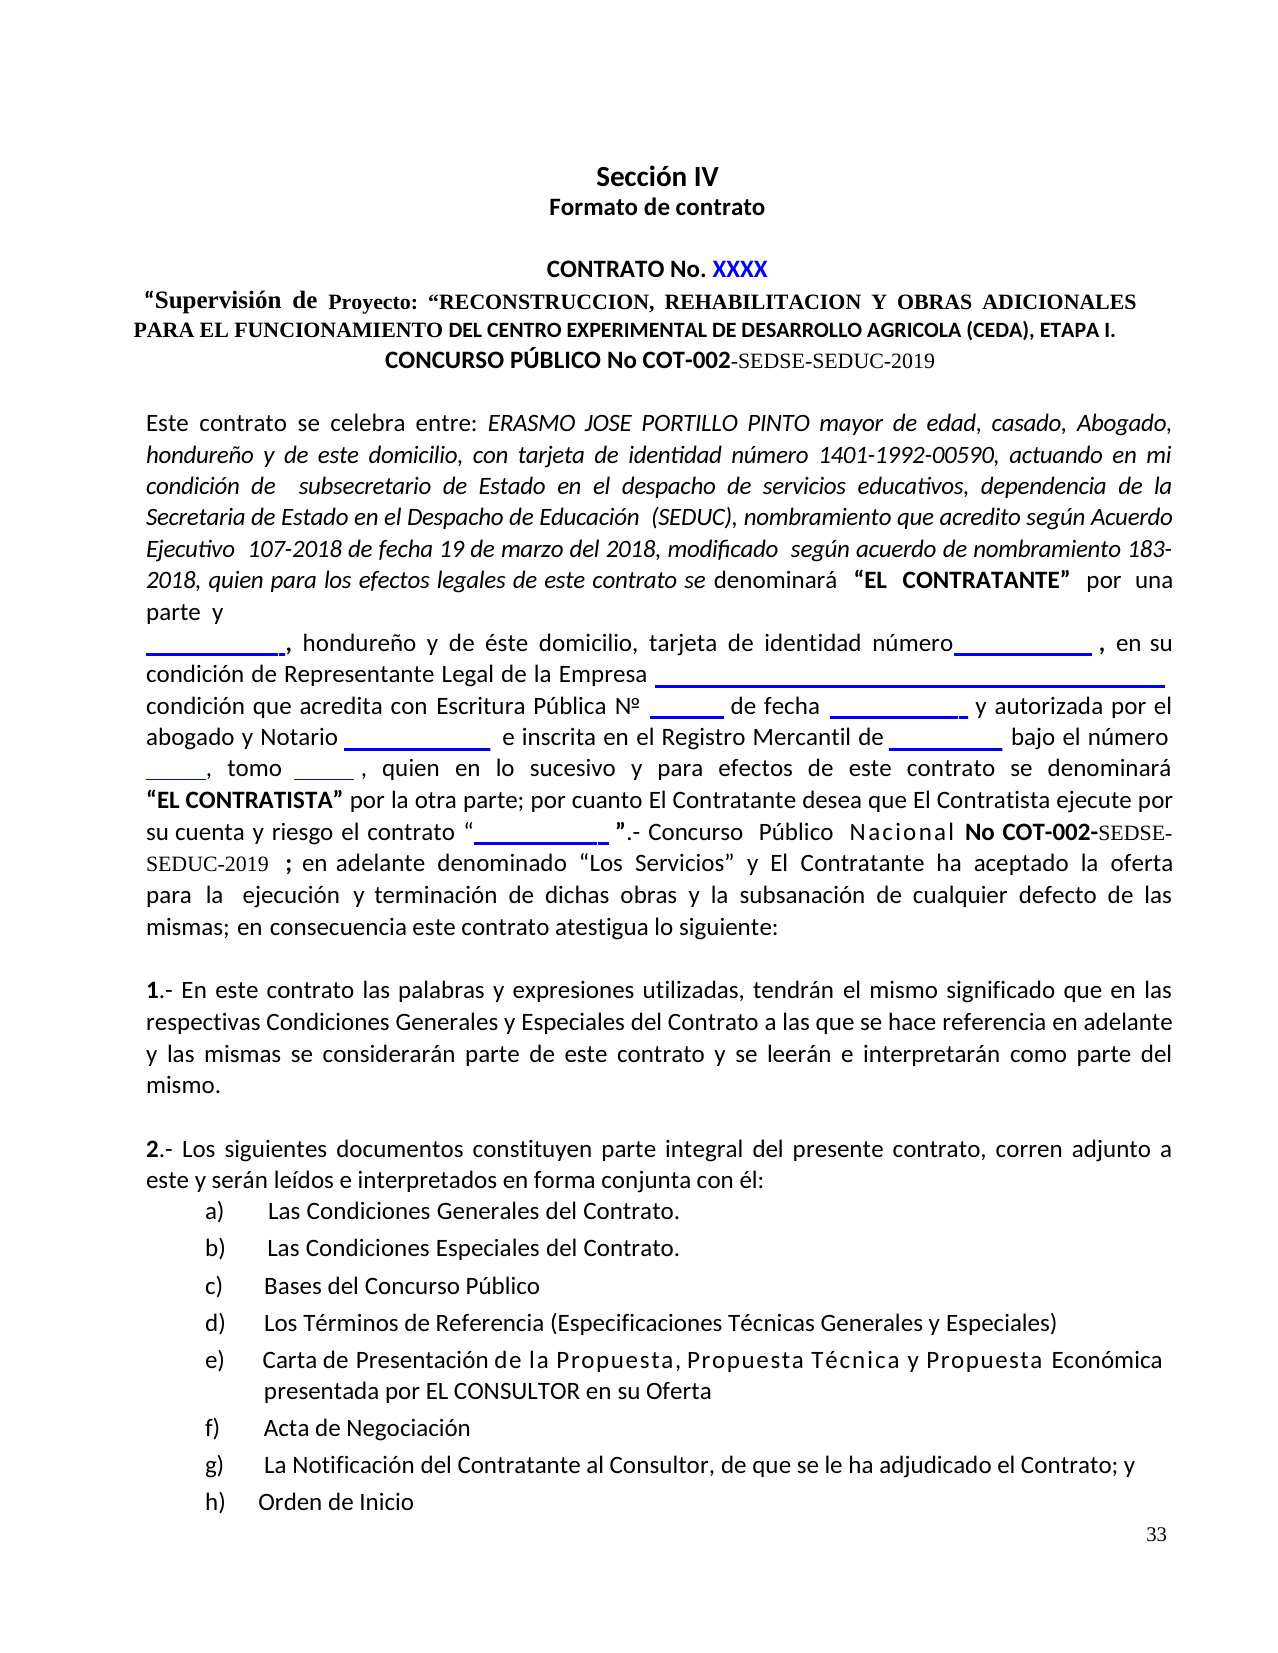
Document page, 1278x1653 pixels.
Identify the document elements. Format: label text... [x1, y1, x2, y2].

text , hondureño y de éste domicilio, tarjeta de identidad número , en su condición de Representante Legal de la Empresa condición que acredita con Escritura Pública № de fecha y autorizada por el abogado y Notario e inscrita en el Registro Mercantil de bajo el número [146, 627, 1173, 752]
text e) Carta de Presentación de la Propuesta, Propuesta Técnica y Propuesta Económica presentada por EL CONSULTOR en su Oferta [205, 1344, 1172, 1406]
text Sección IV [592, 158, 723, 193]
text “Supervisión de Proyecto: “RECONSTRUCCION, REHABILITACION Y OBRAS ADICIONALES PARA EL FUNCIONAMIENTO DEL CENTRO EXPERIMENTAL DE DESARROLLO AGRICOLA (CEDA), ETAPA I. [133, 285, 1137, 343]
text g) La Notificación del Contratante al Consultor, de que se le ha adjudicado el Contrato; y h) Orden de Inicio [205, 1449, 1139, 1517]
text 1.- En este contrato las palabras y expresiones utilizadas, tendrán el mismo significado que en las respectivas Condiciones Generales y Especiales del Contrato a las que se hace referencia en adelante y las mismas se considerarán parte de este contrato y se leerán e interpretarán como parte del mismo. [146, 974, 1173, 1100]
text d) Los Términos de Referencia (Especificaciones Técnicas Generales y Especiales) [205, 1307, 1061, 1337]
text Este contrato se celebra entre: ERASMO JOSE PORTILLO PINTO mayor de edad, casado, Abogado, hondureño y de este domicilio, con tarjeta de identidad número 1401-1992-00590, actuando en mi condición de subsecretario de Estado en el despacho de servicios educativos, dependencia de la Secretaria de Estado en el Despacho de Educación (SEDUC), nombramiento que acredito según Acuerdo Ejecutivo 107-2018 de fecha 19 de marzo del 2018, modificado según acuerdo de nombramiento 183-2018, quien para los efectos legales de este contrato se denominará “EL CONTRATANTE” por una parte y [146, 407, 1173, 626]
text CONCURSO PÚBLICO No COT-002-SEDSE-SEDUC-2019 [323, 344, 991, 375]
text CONTRATO No. XXXX [323, 253, 991, 283]
text Formato de contrato [545, 193, 770, 222]
text , tomo , quien en lo sucesivo y para efectos de este contrato se denominará “EL CONTRATISTA” por la otra parte; por cuanto El Contratante desea que El Contratista ejecute por su cuenta y riesgo el contrato “ ”.- Concurso Público Nacional No COT-002-SEDSE-SEDUC-2019 ; en adelante denominado “Los Servicios” y El Contratante ha aceptado la oferta para la ejecución y terminación de dichas obras y la subsanación de cualquier defecto de las mismas; en consecuencia este contrato atestigua lo siguiente: [146, 753, 1173, 941]
text 2.- Los siguientes documentos constituyen parte integral del presente contrato, corren adjunto a este y serán leídos e interpretados en forma conjunta con él: [146, 1133, 1172, 1194]
text a) Las Condiciones Generales del Contrato. b) Las Condiciones Especiales del Contrato. c) Bases del Concurso Público [205, 1195, 680, 1300]
text f) Acta de Negociación [205, 1412, 476, 1443]
